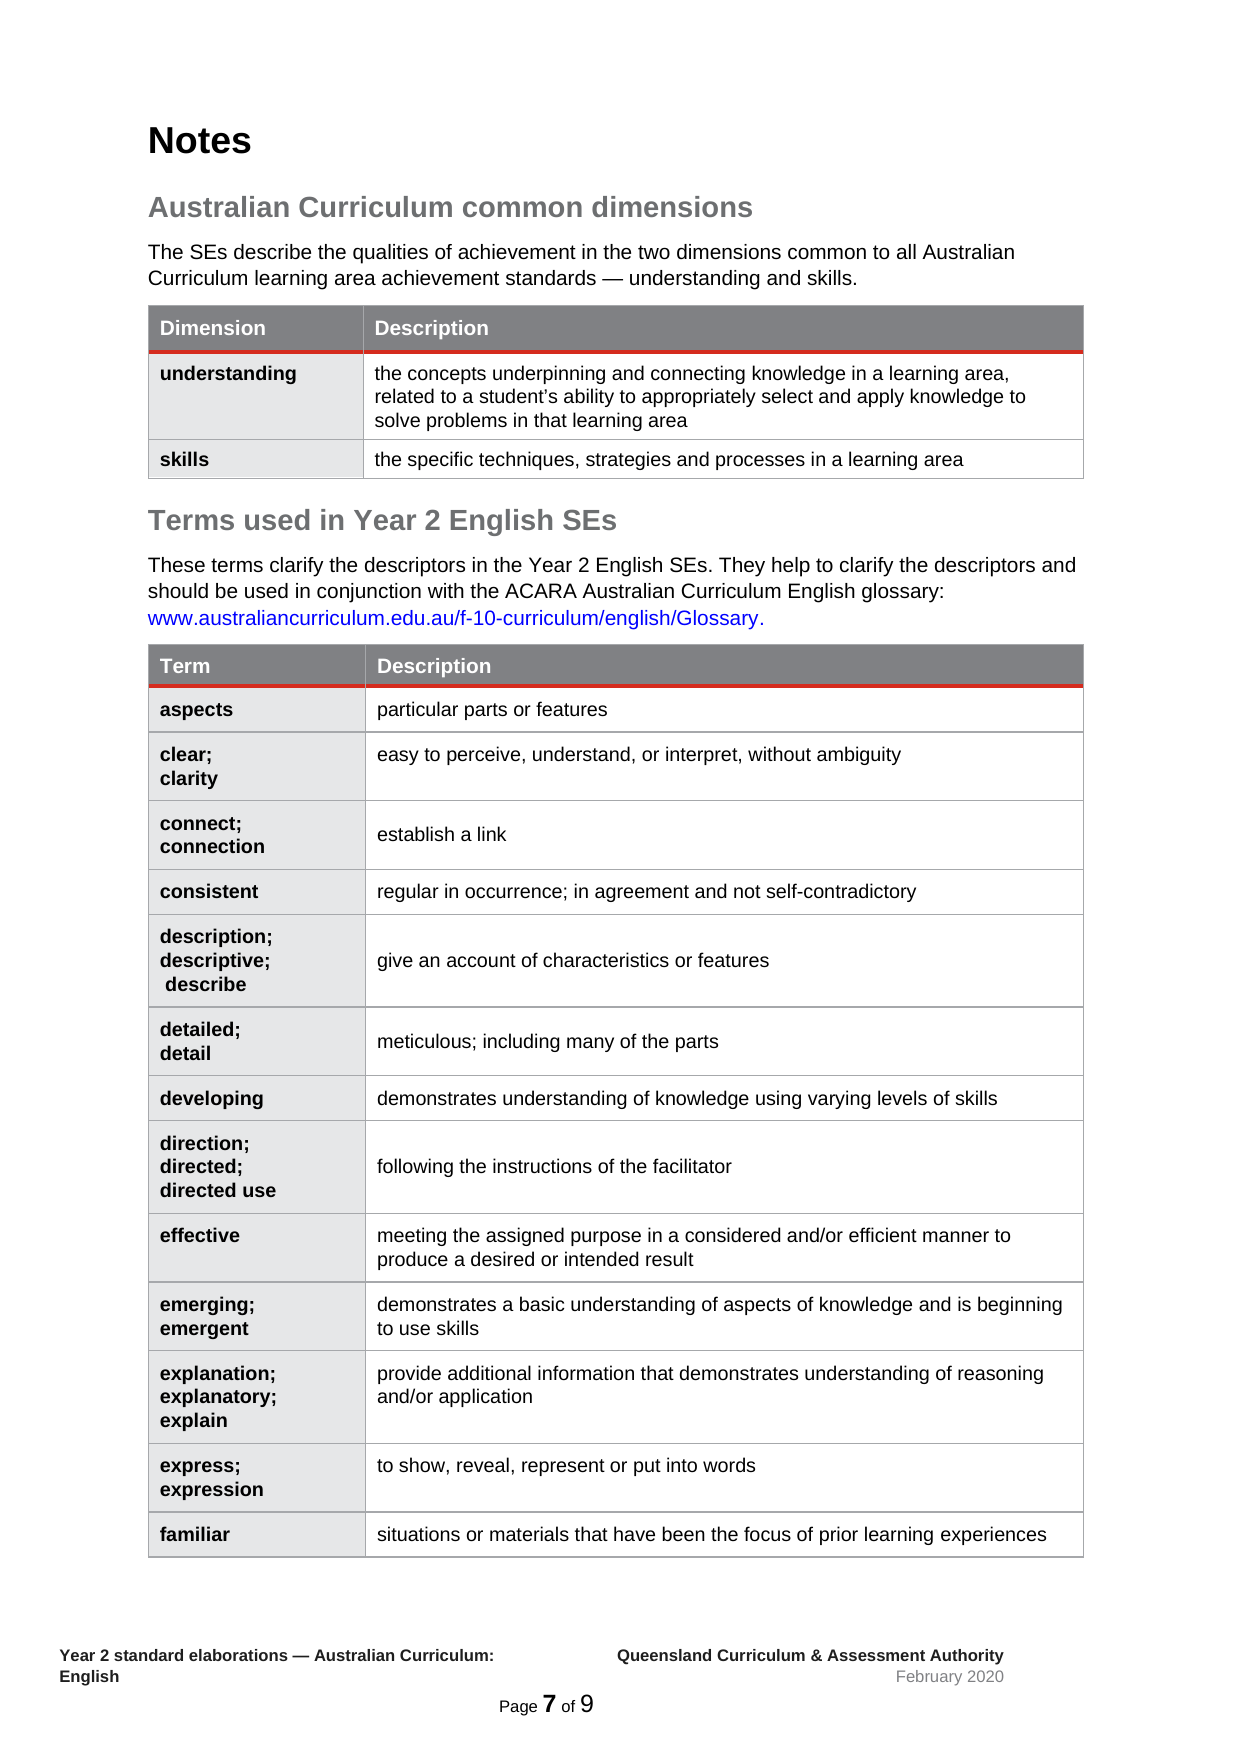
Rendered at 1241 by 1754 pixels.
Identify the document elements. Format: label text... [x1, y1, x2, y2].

table_cell clear; clarity [149, 733, 365, 800]
table_cell give an account of characteristics or features [366, 915, 1083, 1006]
table_header Term [149, 645, 365, 684]
text These terms clarify the descriptors in the Year 2 English SEs. They help to clarify the descriptors and should be used in conjunction with the ACARA Australian Curriculum English glossary: www.australiancurriculum.edu.au/f-10-curriculum/english/Glossary. [148, 553, 1092, 629]
table_cell connect; connection [149, 801, 365, 869]
table_cell the specific techniques, strategies and processes in a learning area [364, 440, 1083, 477]
table_cell direction; directed; directed use [149, 1121, 365, 1213]
subtitle Notes [148, 118, 1092, 161]
table_cell express; expression [149, 1444, 365, 1511]
table_cell following the instructions of the facilitator [366, 1121, 1083, 1213]
table_cell aspects [149, 688, 365, 731]
table_cell description; descriptive; describe [149, 915, 365, 1006]
table_cell particular parts or features [366, 688, 1083, 731]
text The SEs describe the qualities of achievement in the two dimensions common to all Australian Curriculum learning area achievement standards — understanding and skills. [148, 240, 1092, 290]
table_header Description [364, 306, 1083, 350]
table_cell provide additional information that demonstrates understanding of reasoning and/or application [366, 1351, 1083, 1443]
table_header Description [366, 645, 1083, 684]
table_cell explanation; explanatory; explain [149, 1351, 365, 1443]
table_cell regular in occurrence; in agreement and not self-contradictory [366, 870, 1083, 914]
table_cell easy to perceive, understand, or interpret, without ambiguity [366, 733, 1083, 800]
table_cell the concepts underpinning and connecting knowledge in a learning area, related to a student’s ability to appropriately select and apply knowledge to solve problems in that learning area [364, 354, 1083, 439]
table_header Dimension [149, 306, 363, 350]
table_cell meeting the assigned purpose in a considered and/or efficient manner to produce a desired or intended result [366, 1214, 1083, 1281]
table_cell to show, reveal, represent or put into words [366, 1444, 1083, 1511]
table_cell understanding [149, 354, 363, 439]
subtitle Australian Curriculum common dimensions [148, 191, 1092, 224]
table_cell establish a link [366, 801, 1083, 869]
table_cell detailed; detail [149, 1008, 365, 1075]
table_cell skills [149, 440, 363, 477]
table_cell demonstrates a basic understanding of aspects of knowledge and is beginning to use skills [366, 1283, 1083, 1350]
table_cell demonstrates understanding of knowledge using varying levels of skills [366, 1076, 1083, 1120]
subtitle Terms used in Year 2 English SEs [148, 503, 1092, 537]
table_cell familiar [149, 1513, 365, 1556]
table_cell emerging; emergent [149, 1283, 365, 1350]
table_cell consistent [149, 870, 365, 914]
table_cell effective [149, 1214, 365, 1281]
table_cell situations or materials that have been the focus of prior learning experiences [366, 1513, 1083, 1556]
table_cell meticulous; including many of the parts [366, 1008, 1083, 1075]
table_cell developing [149, 1076, 365, 1120]
